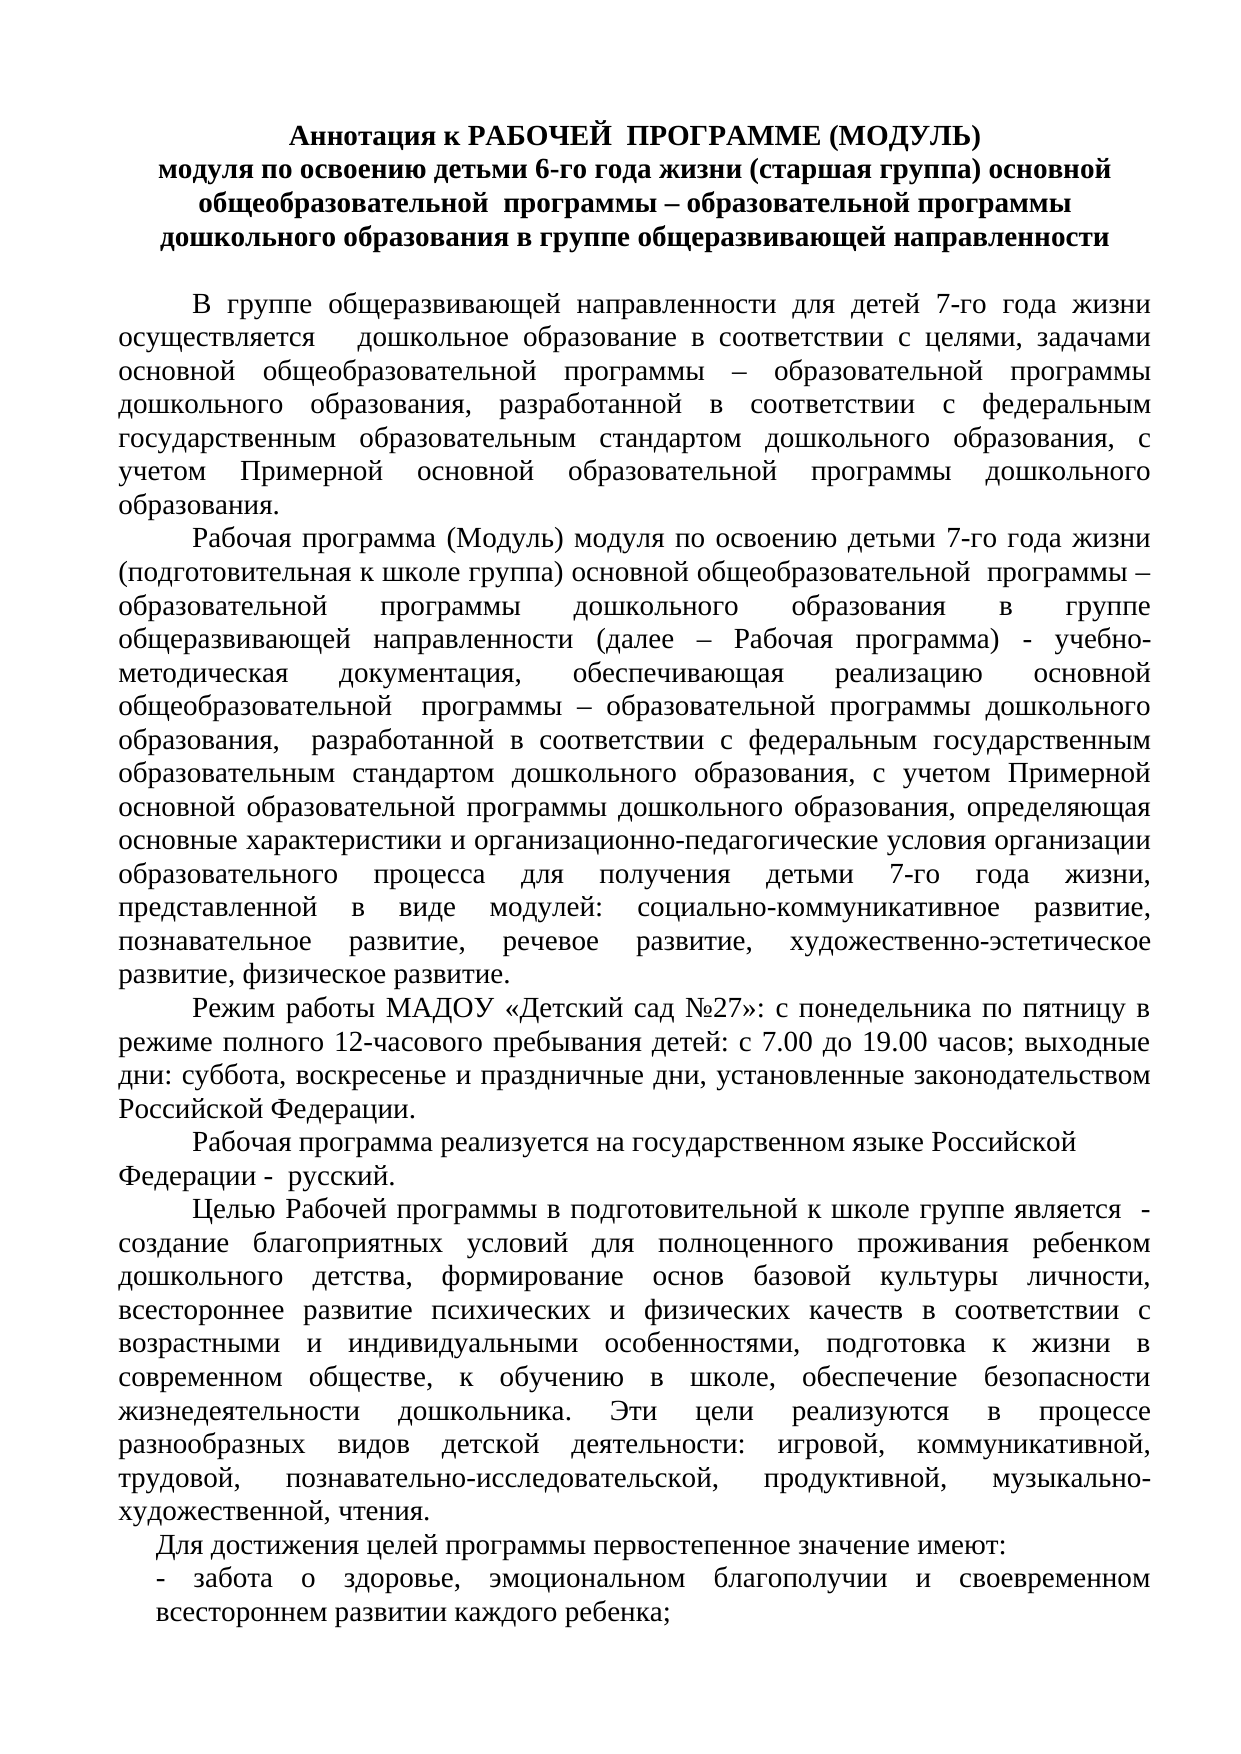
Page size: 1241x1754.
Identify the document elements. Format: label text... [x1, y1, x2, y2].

text модуля по освоению детьми 6-го года жизни (старшая группа) основной общеобразовательной программы – образовательной программы дошкольного образования в группе общеразвивающей направленности [118, 152, 1152, 252]
text Рабочая программа (Модуль) модуля по освоению детьми 7-го года жизни (подготовительная к школе группа) основной общеобразовательной программы – образовательной программы дошкольного образования в группе общеразвивающей направленности (далее – Рабочая программа) - учебно-методическая документация, обеспечивающая реализацию основной общеобразовательной программы – образовательной программы дошкольного образования, разработанной в соответствии с федеральным государственным образовательным стандартом дошкольного образования, с учетом Примерной основной образовательной программы дошкольного образования, определяющая основные характеристики и организационно-педагогические условия организации образовательного процесса для получения детьми 7-го года жизни, представленной в виде модулей: социально-коммуникативное развитие, познавательное развитие, речевое развитие, художественно-эстетическое развитие, физическое развитие. [118, 521, 1152, 990]
text Режим работы МАДОУ «Детский сад №27»: с понедельника по пятницу в режиме полного 12-часового пребывания детей: с 7.00 до 19.00 часов; выходные дни: суббота, воскресенье и праздничные дни, установленные законодательством Российской Федерации. [118, 990, 1152, 1124]
text Рабочая программа реализуется на государственном языке Российской Федерации - русский. [118, 1124, 1152, 1191]
text - забота о здоровье, эмоциональном благополучии и своевременном всестороннем развитии каждого ребенка; [156, 1560, 1152, 1627]
text Целью Рабочей программы в подготовительной к школе группе является - создание благоприятных условий для полноценного проживания ребенком дошкольного детства, формирование основ базовой культуры личности, всестороннее развитие психических и физических качеств в соответствии с возрастными и индивидуальными особенностями, подготовка к жизни в современном обществе, к обучению в школе, обеспечение безопасности жизнедеятельности дошкольника. Эти цели реализуются в процессе разнообразных видов детской деятельности: игровой, коммуникативной, трудовой, познавательно-исследовательской, продуктивной, музыкально-художественной, чтения. [118, 1191, 1152, 1527]
text Для достижения целей программы первостепенное значение имеют: [156, 1527, 1152, 1560]
text Аннотация к РАБОЧЕЙ ПРОГРАММЕ (МОДУЛЬ) [118, 118, 1152, 152]
text В группе общеразвивающей направленности для детей 7-го года жизни осуществляется дошкольное образование в соответствии с целями, задачами основной общеобразовательной программы – образовательной программы дошкольного образования, разработанной в соответствии с федеральным государственным образовательным стандартом дошкольного образования, с учетом Примерной основной образовательной программы дошкольного образования. [118, 286, 1152, 521]
